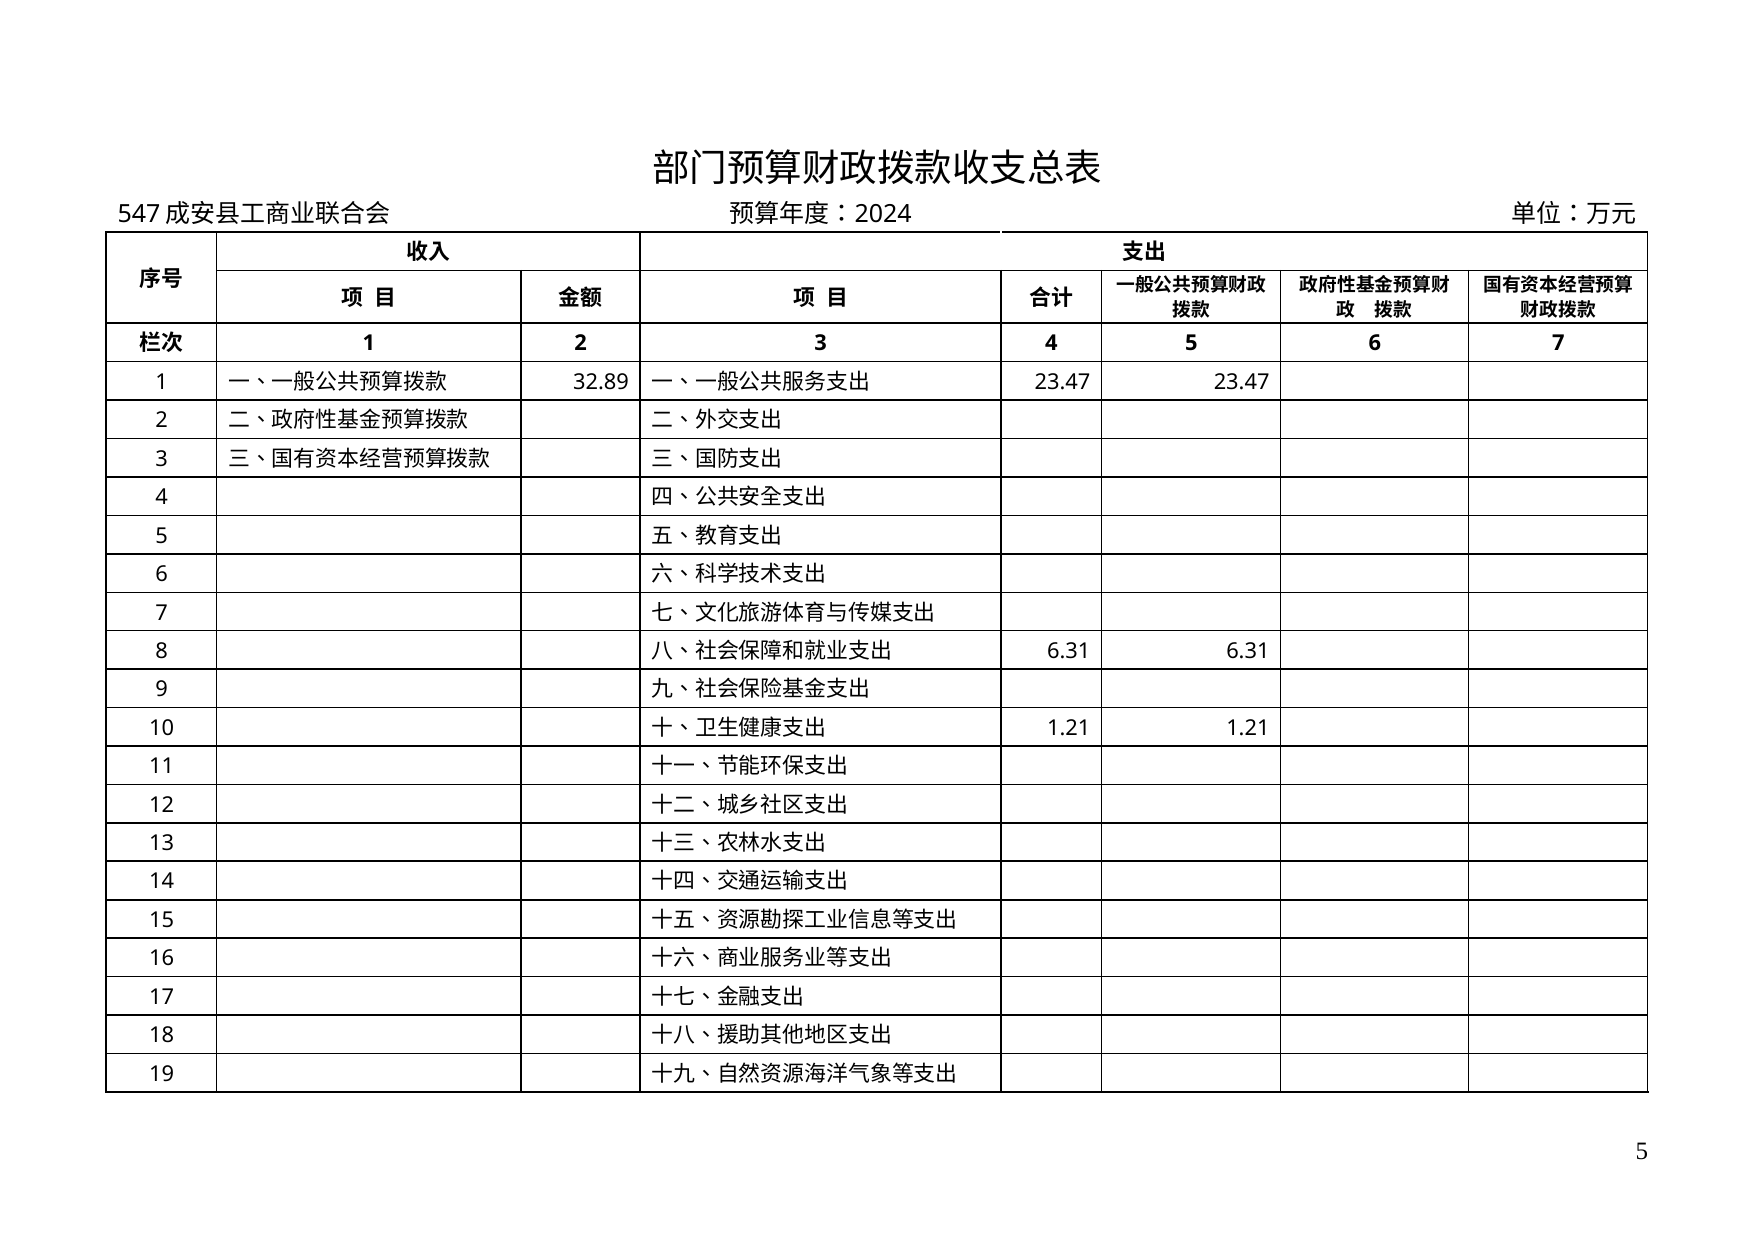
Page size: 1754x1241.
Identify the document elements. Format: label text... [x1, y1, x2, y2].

table_cell 金额 [522, 271, 639, 322]
table_cell [1281, 977, 1468, 1014]
table_cell 6.31 [1002, 631, 1101, 668]
table_cell 三、国防支出 [641, 439, 1000, 476]
table_cell [522, 824, 639, 860]
table_cell [1281, 1016, 1468, 1053]
table_cell [217, 901, 520, 937]
table_header 547成安县工商业联合会 [107, 195, 639, 231]
table_cell [217, 670, 520, 707]
table_cell 6 [1281, 324, 1468, 361]
table_cell [1002, 901, 1101, 937]
table_cell [217, 1016, 520, 1053]
table_cell [1469, 516, 1647, 553]
table_cell [1002, 1016, 1101, 1053]
table_cell [1469, 631, 1647, 668]
table_cell [522, 1054, 639, 1091]
table_cell [522, 1016, 639, 1053]
table_cell 17 [107, 977, 216, 1014]
table_cell 五、教育支出 [641, 516, 1000, 553]
table_cell [217, 631, 520, 668]
table_cell 九、社会保险基金支出 [641, 670, 1000, 707]
table_cell 栏次 [107, 324, 216, 361]
table_cell 七、文化旅游体育与传媒支出 [641, 593, 1000, 630]
table_cell [1469, 401, 1647, 438]
table_cell [1469, 939, 1647, 976]
table_cell [1102, 901, 1280, 937]
table_cell [522, 593, 639, 630]
table_cell [1469, 1016, 1647, 1053]
table_cell [1102, 862, 1280, 899]
table_cell 4 [107, 478, 216, 514]
table_cell [1002, 516, 1101, 553]
table_cell [1102, 401, 1280, 438]
table_cell 11 [107, 747, 216, 783]
table_cell [217, 939, 520, 976]
table_cell 6.31 [1102, 631, 1280, 668]
table_cell 12 [107, 785, 216, 822]
table_cell [1002, 862, 1101, 899]
table_cell 3 [641, 324, 1000, 361]
table_cell [1469, 362, 1647, 399]
table_cell [522, 516, 639, 553]
table_cell [1281, 439, 1468, 476]
table_cell 14 [107, 862, 216, 899]
table_cell [1281, 555, 1468, 591]
table_cell [1102, 439, 1280, 476]
text 部门预算财政拨款收支总表 [106, 142, 1648, 193]
table_cell [522, 401, 639, 438]
table_cell [1002, 747, 1101, 783]
table_cell [1469, 555, 1647, 591]
table_cell [1002, 593, 1101, 630]
table_cell 1.21 [1102, 708, 1280, 745]
table_cell [217, 824, 520, 860]
table_cell 序号 [107, 233, 216, 322]
table_cell 十九、自然资源海洋气象等支出 [641, 1054, 1000, 1091]
table_cell 6 [107, 555, 216, 591]
table_cell [217, 555, 520, 591]
table_cell [1102, 478, 1280, 514]
table_cell 二、外交支出 [641, 401, 1000, 438]
table_cell [522, 631, 639, 668]
table_cell [1281, 631, 1468, 668]
table_cell 4 [1002, 324, 1101, 361]
table_cell [1102, 785, 1280, 822]
table_cell 支出 [641, 233, 1647, 270]
table_cell 六、科学技术支出 [641, 555, 1000, 591]
table_cell 13 [107, 824, 216, 860]
table_cell 十七、金融支出 [641, 977, 1000, 1014]
table_cell 19 [107, 1054, 216, 1091]
table_cell 国有资本经营预算财政拨款 [1469, 271, 1647, 322]
table_cell [522, 670, 639, 707]
table_cell 2 [522, 324, 639, 361]
table_cell [1102, 1016, 1280, 1053]
table_cell [1281, 1054, 1468, 1091]
table_cell 10 [107, 708, 216, 745]
table_header 预算年度：2024 [641, 195, 1000, 231]
table_cell [1281, 401, 1468, 438]
table_cell 合计 [1002, 271, 1101, 322]
table_cell [522, 478, 639, 514]
table_cell [1469, 670, 1647, 707]
table_cell 二、政府性基金预算拨款 [217, 401, 520, 438]
table_cell [1102, 593, 1280, 630]
table_cell [1002, 824, 1101, 860]
table_cell [1469, 824, 1647, 860]
table_cell [1469, 593, 1647, 630]
table_cell 9 [107, 670, 216, 707]
table_cell [522, 555, 639, 591]
table_cell [1102, 939, 1280, 976]
table_cell 一、一般公共服务支出 [641, 362, 1000, 399]
table_cell 一般公共预算财政拨款 [1102, 271, 1280, 322]
table_cell 十一、节能环保支出 [641, 747, 1000, 783]
table_cell [1281, 516, 1468, 553]
table_cell 十五、资源勘探工业信息等支出 [641, 901, 1000, 937]
table_cell [1469, 862, 1647, 899]
table_cell [1469, 785, 1647, 822]
table_cell 项 目 [641, 271, 1000, 322]
table_cell 十六、商业服务业等支出 [641, 939, 1000, 976]
table_cell [1102, 747, 1280, 783]
table_cell [1281, 862, 1468, 899]
table_header 单位：万元 [1002, 195, 1647, 231]
table_cell [1281, 785, 1468, 822]
table_cell 十三、农林水支出 [641, 824, 1000, 860]
table_cell [1469, 747, 1647, 783]
table_cell [217, 1054, 520, 1091]
table_cell [1281, 901, 1468, 937]
table_cell [217, 977, 520, 1014]
table_cell [217, 593, 520, 630]
table_cell [1102, 516, 1280, 553]
table_cell [522, 439, 639, 476]
table_cell [217, 708, 520, 745]
table_cell [1281, 478, 1468, 514]
table_cell [1469, 977, 1647, 1014]
table_cell [522, 901, 639, 937]
table_cell [522, 862, 639, 899]
table_cell 一、一般公共预算拨款 [217, 362, 520, 399]
table_cell 16 [107, 939, 216, 976]
table_cell 7 [107, 593, 216, 630]
table_cell [522, 939, 639, 976]
table_cell [1469, 901, 1647, 937]
table_cell [1281, 708, 1468, 745]
table_cell 收入 [217, 233, 639, 270]
table_cell 1 [217, 324, 520, 361]
table_cell [1281, 670, 1468, 707]
table_cell [1469, 1054, 1647, 1091]
table_cell [1281, 824, 1468, 860]
table_cell [522, 708, 639, 745]
table_cell 18 [107, 1016, 216, 1053]
table_cell [522, 977, 639, 1014]
table_cell [1002, 785, 1101, 822]
table_cell [217, 478, 520, 514]
table_cell 1 [107, 362, 216, 399]
table_cell [1002, 939, 1101, 976]
table_cell [217, 747, 520, 783]
table_cell 3 [107, 439, 216, 476]
table_cell 23.47 [1102, 362, 1280, 399]
table_cell [1281, 939, 1468, 976]
table_cell 15 [107, 901, 216, 937]
table_cell 八、社会保障和就业支出 [641, 631, 1000, 668]
table_cell [1281, 593, 1468, 630]
table_cell [1102, 977, 1280, 1014]
table_cell [1102, 1054, 1280, 1091]
table_cell 2 [107, 401, 216, 438]
table_cell 1.21 [1002, 708, 1101, 745]
table_cell [1469, 439, 1647, 476]
table_cell [1002, 1054, 1101, 1091]
table_cell [1102, 824, 1280, 860]
table_cell [522, 785, 639, 822]
table_cell [522, 747, 639, 783]
table_cell [217, 516, 520, 553]
table_cell [1102, 555, 1280, 591]
table_cell [1002, 670, 1101, 707]
table_cell 政府性基金预算财政 拨款 [1281, 271, 1468, 322]
table_cell 32.89 [522, 362, 639, 399]
table_cell [1469, 478, 1647, 514]
table_cell 十二、城乡社区支出 [641, 785, 1000, 822]
table_cell [217, 862, 520, 899]
table_cell 十、卫生健康支出 [641, 708, 1000, 745]
table_cell [1002, 401, 1101, 438]
table_cell 5 [107, 516, 216, 553]
table_cell [1002, 555, 1101, 591]
table_cell [1002, 977, 1101, 1014]
table_cell 23.47 [1002, 362, 1101, 399]
table_cell [1002, 478, 1101, 514]
table_cell 三、国有资本经营预算拨款 [217, 439, 520, 476]
table_cell 5 [1102, 324, 1280, 361]
table_cell 8 [107, 631, 216, 668]
table_cell 十八、援助其他地区支出 [641, 1016, 1000, 1053]
table_cell 四、公共安全支出 [641, 478, 1000, 514]
table_cell 7 [1469, 324, 1647, 361]
table_cell [1002, 439, 1101, 476]
table_cell [1102, 670, 1280, 707]
table_cell 十四、交通运输支出 [641, 862, 1000, 899]
table_cell [217, 785, 520, 822]
table_cell [1281, 362, 1468, 399]
table_cell 项 目 [217, 271, 520, 322]
table_cell [1281, 747, 1468, 783]
table_cell [1469, 708, 1647, 745]
